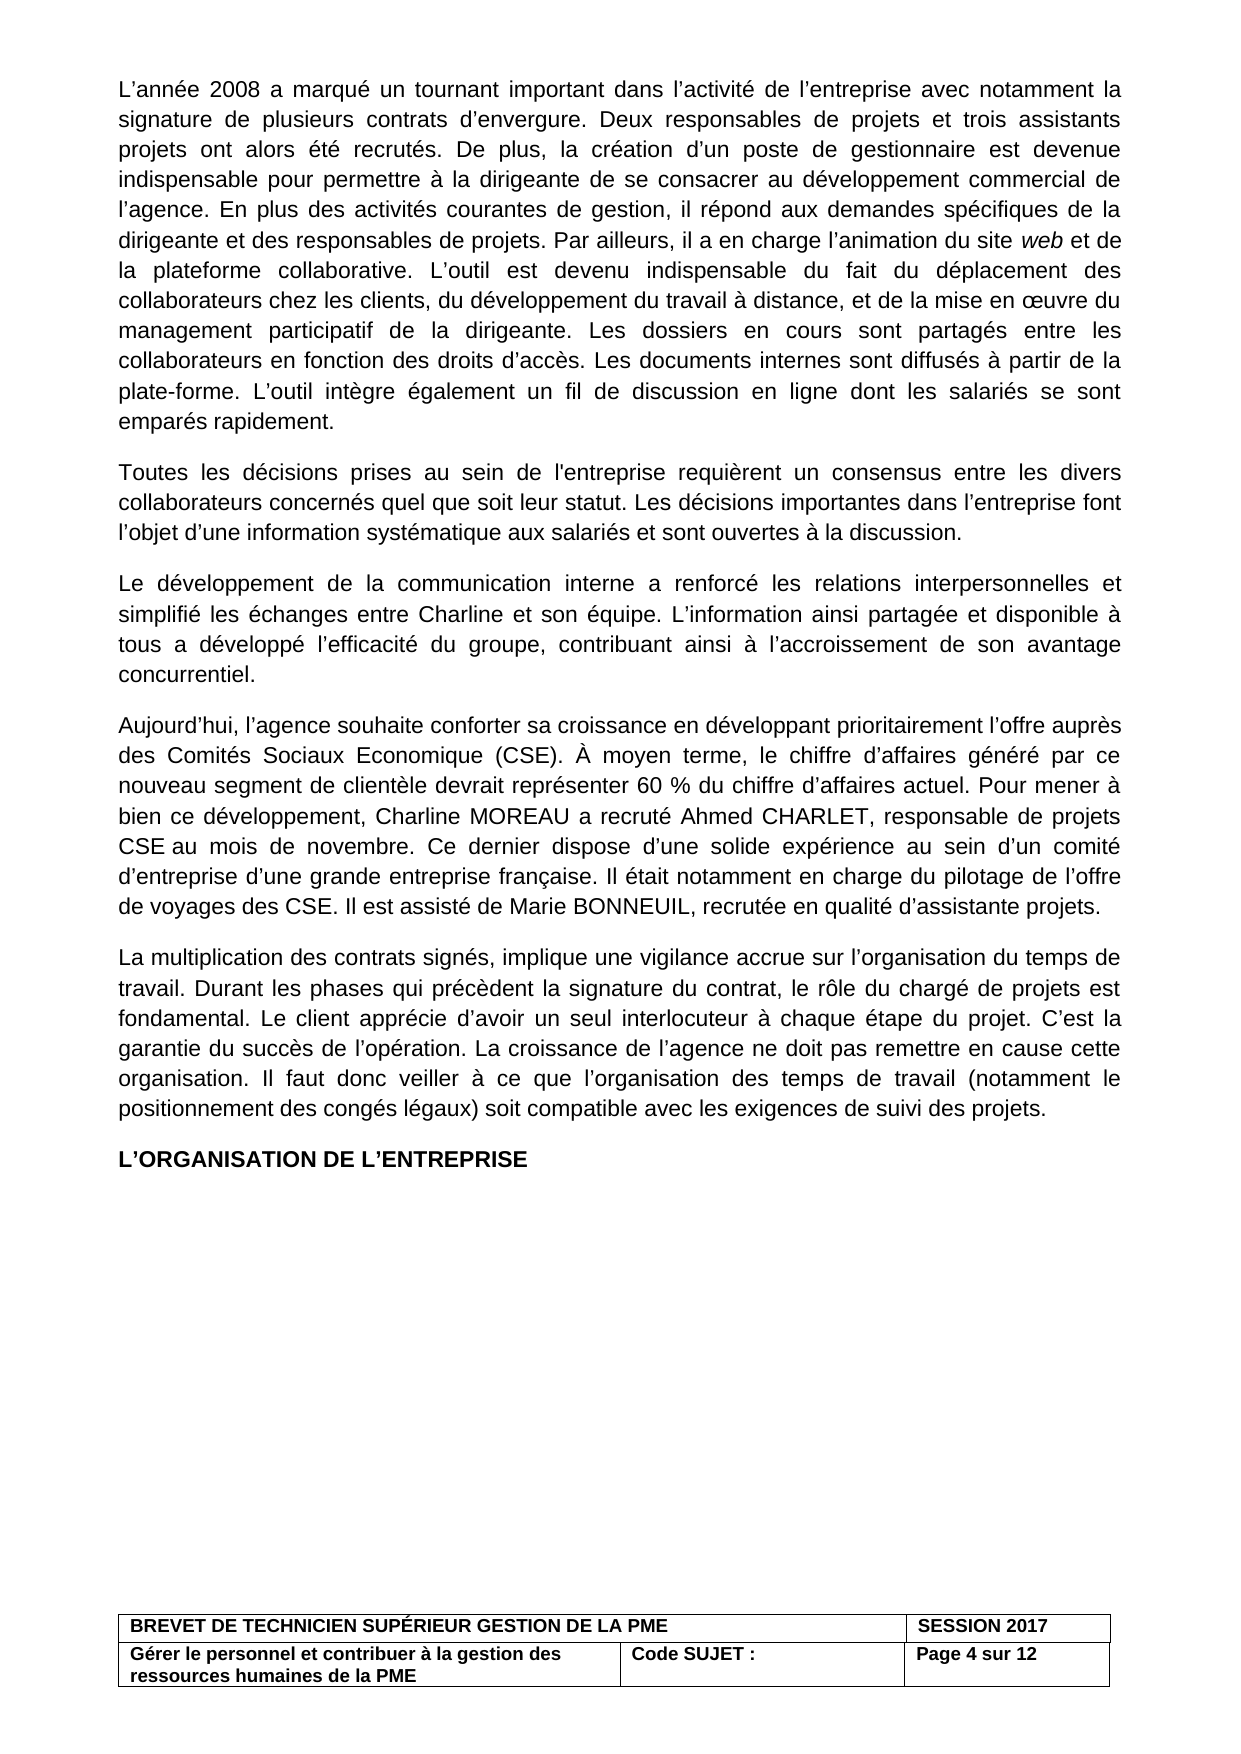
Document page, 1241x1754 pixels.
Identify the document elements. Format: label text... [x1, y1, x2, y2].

text L’ORGANISATION DE L’ENTREPRISE [118, 1146, 1122, 1173]
text L’année 2008 a marqué un tournant important dans l’activité de l’entreprise avec notamment la signature de plusieurs contrats d’envergure. Deux responsables de projets et trois assistants projets ont alors été recrutés. De plus, la création d’un poste de gestionnaire est devenue indispensable pour permettre à la dirigeante de se consacrer au développement commercial de l’agence. En plus des activités courantes de gestion, il répond aux demandes spécifiques de la dirigeante et des responsables de projets. Par ailleurs, il a en charge l’animation du site web et de la plateforme collaborative. L’outil est devenu indispensable du fait du déplacement des collaborateurs chez les clients, du développement du travail à distance, et de la mise en œuvre du management participatif de la dirigeante. Les dossiers en cours sont partagés entre les collaborateurs en fonction des droits d’accès. Les documents internes sont diffusés à partir de la plate-forme. L’outil intègre également un fil de discussion en ligne dont les salariés se sont emparés rapidement. [118, 76, 1122, 434]
text Toutes les décisions prises au sein de l'entreprise requièrent un consensus entre les divers collaborateurs concernés quel que soit leur statut. Les décisions importantes dans l’entreprise font l’objet d’une information systématique aux salariés et sont ouvertes à la discussion. [118, 459, 1122, 546]
text La multiplication des contrats signés, implique une vigilance accrue sur l’organisation du temps de travail. Durant les phases qui précèdent la signature du contrat, le rôle du chargé de projets est fondamental. Le client apprécie d’avoir un seul interlocuteur à chaque étape du projet. C’est la garantie du succès de l’opération. La croissance de l’agence ne doit pas remettre en cause cette organisation. Il faut donc veiller à ce que l’organisation des temps de travail (notamment le positionnement des congés légaux) soit compatible avec les exigences de suivi des projets. [118, 944, 1122, 1122]
text Le développement de la communication interne a renforcé les relations interpersonnelles et simplifié les échanges entre Charline et son équipe. L’information ainsi partagée et disponible à tous a développé l’efficacité du groupe, contribuant ainsi à l’accroissement de son avantage concurrentiel. [118, 570, 1122, 687]
text Aujourd’hui, l’agence souhaite conforter sa croissance en développant prioritairement l’offre auprès des Comités Sociaux Economique (CSE). À moyen terme, le chiffre d’affaires généré par ce nouveau segment de clientèle devrait représenter 60 % du chiffre d’affaires actuel. Pour mener à bien ce développement, Charline MOREAU a recruté Ahmed CHARLET, responsable de projets CSE au mois de novembre. Ce dernier dispose d’une solide expérience au sein d’un comité d’entreprise d’une grande entreprise française. Il était notamment en charge du pilotage de l’offre de voyages des CSE. Il est assisté de Marie BONNEUIL, recrutée en qualité d’assistante projets. [118, 712, 1122, 920]
